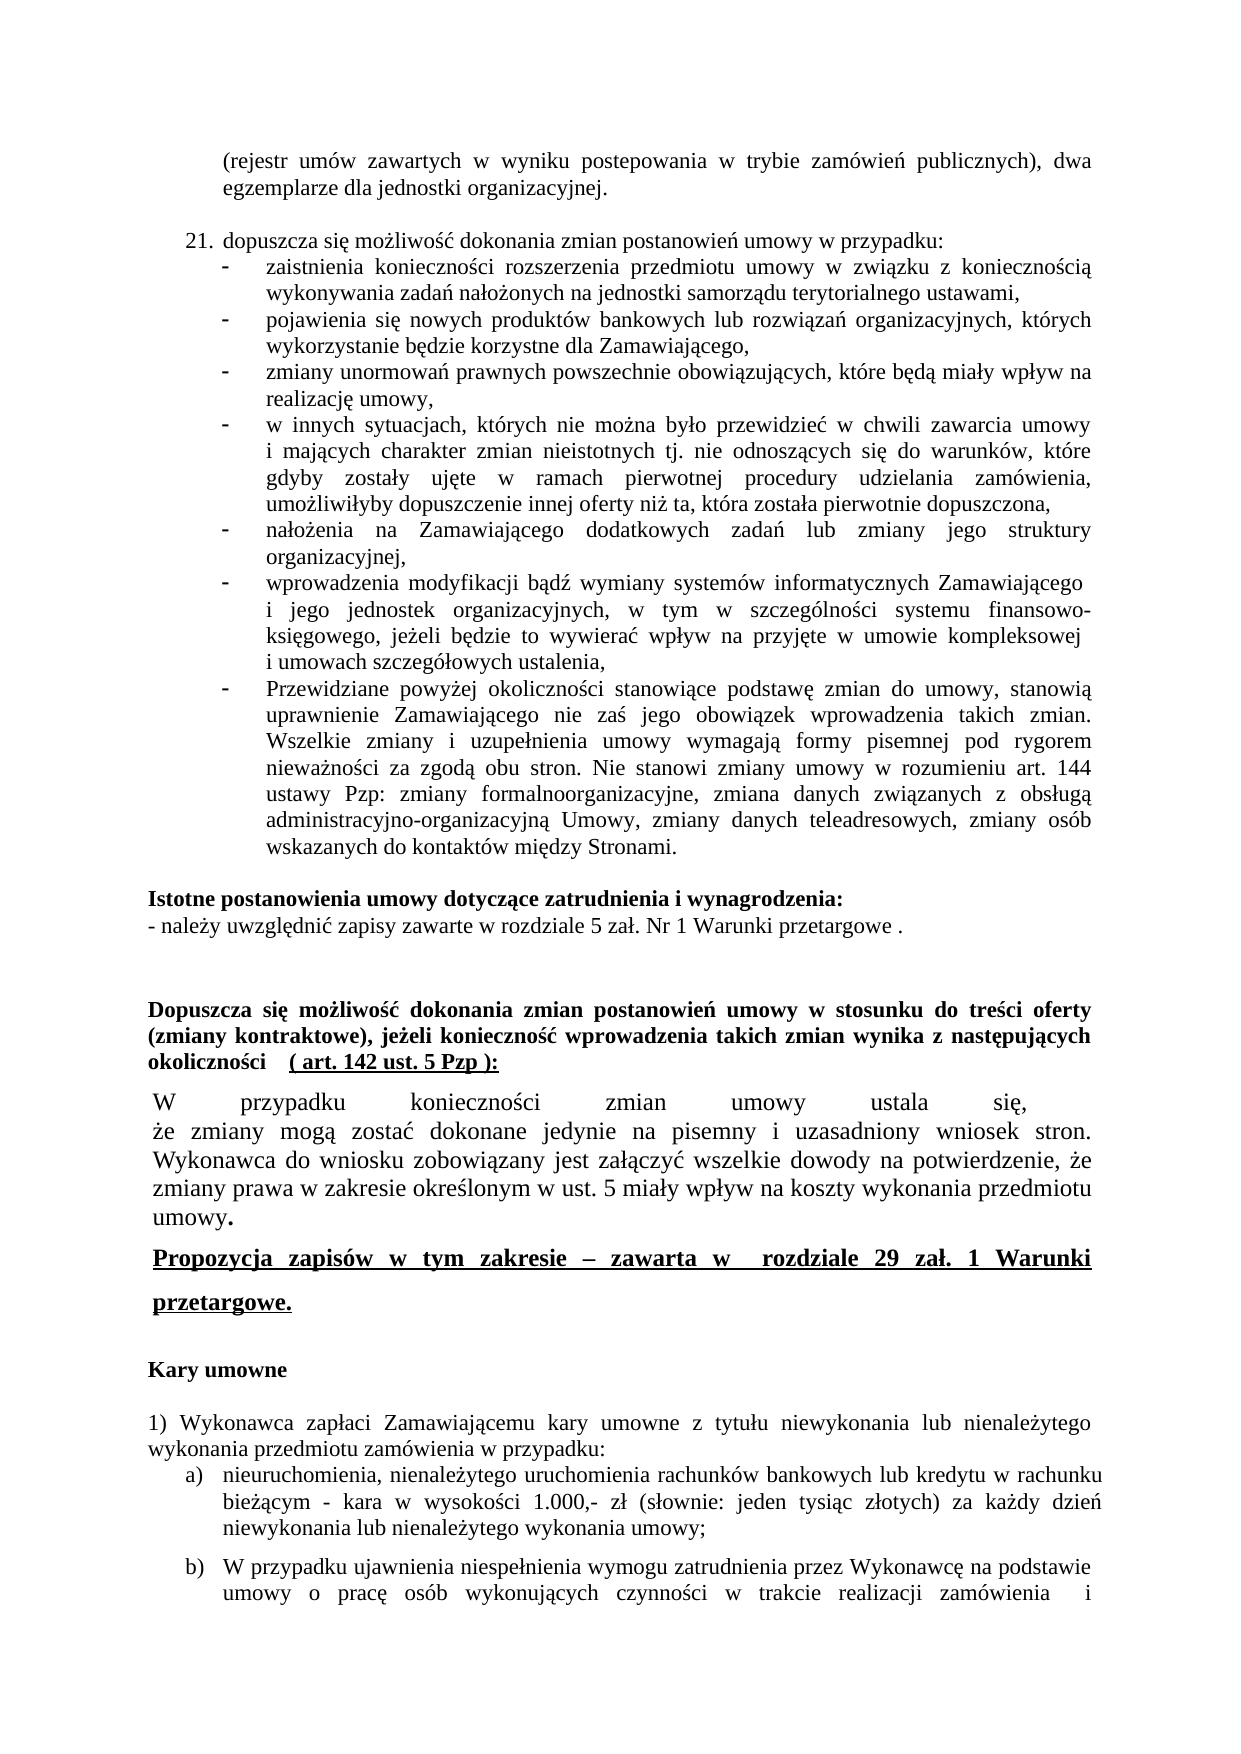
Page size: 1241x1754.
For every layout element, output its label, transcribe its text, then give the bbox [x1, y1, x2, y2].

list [185, 1553, 1093, 1606]
text Propozycja zapisów w tym zakresie – zawarta w rozdziale 29 zał. 1 Warunki przetargowe. [152, 1243, 1093, 1315]
list Przewidziane powyżej okoliczności stanowiące podstawę zmian do umowy, stanowią uprawnienie Zamawiającego nie zaś jego obowiązek wprowadzenia takich zmian. Wszelkie zmiany i uzupełnienia umowy wymagają formy pisemnej pod rygorem nieważności za zgodą obu stron. Nie stanowi zmiany umowy w rozumieniu art. 144 ustawy Pzp: zmiany formalnoorganizacyjne, zmiana danych związanych z obsługą administracyjno-organizacyjną Umowy, zmiany danych teleadresowych, zmiany osób wskazanych do kontaktów między Stronami. [221, 675, 1093, 859]
list wprowadzenia modyfikacji bądź wymiany systemów informatycznych Zamawiającego i jego jednostek organizacyjnych, w tym w szczególności systemu finansowo-księgowego, jeżeli będzie to wywierać wpływ na przyjęte w umowie kompleksowej i umowach szczegółowych ustalenia, [221, 569, 1093, 675]
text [223, 148, 1093, 200]
text - należy uwzględnić zapisy zawarte w rozdziale 5 zał. Nr 1 Warunki przetargowe . [148, 912, 1093, 938]
list nieuruchomienia, nienależytego uruchomienia rachunków bankowych lub kredytu w rachunku bieżącym - kara w wysokości 1.000,- zł (słownie: jeden tysiąc złotych) za każdy dzień niewykonania lub nienależytego wykonania umowy; [185, 1462, 1104, 1541]
text 1) Wykonawca zapłaci Zamawiającemu kary umowne z tytułu niewykonania lub nienależytego wykonania przedmiotu zamówienia w przypadku: [148, 1409, 1093, 1462]
list zmiany unormowań prawnych powszechnie obowiązujących, które będą miały wpływ na realizację umowy, [221, 358, 1093, 411]
text Istotne postanowienia umowy dotyczące zatrudnienia i wynagrodzenia: [148, 886, 1093, 912]
text Dopuszcza się możliwość dokonania zmian postanowień umowy w stosunku do treści oferty (zmiany kontraktowe), jeżeli konieczność wprowadzenia takich zmian wynika z następujących okoliczności ( art. 142 ust. 5 Pzp ): [148, 996, 1093, 1075]
text W przypadku konieczności zmian umowy ustala się, że zmiany mogą zostać dokonane jedynie na pisemny i uzasadniony wniosek stron. Wykonawca do wniosku zobowiązany jest załączyć wszelkie dowody na potwierdzenie, że zmiany prawa w zakresie określonym w ust. 5 miały wpływ na koszty wykonania przedmiotu umowy. [152, 1087, 1093, 1231]
list zaistnienia konieczności rozszerzenia przedmiotu umowy w związku z koniecznością wykonywania zadań nałożonych na jednostki samorządu terytorialnego ustawami, [221, 253, 1093, 306]
list pojawienia się nowych produktów bankowych lub rozwiązań organizacyjnych, których wykorzystanie będzie korzystne dla Zamawiającego, [221, 306, 1093, 358]
list w innych sytuacjach, których nie można było przewidzieć w chwili zawarcia umowy i mających charakter zmian nieistotnych tj. nie odnoszących się do warunków, które gdyby zostały ujęte w ramach pierwotnej procedury udzielania zamówienia, umożliwiłyby dopuszczenie innej oferty niż ta, która została pierwotnie dopuszczona, [221, 411, 1093, 517]
list dopuszcza się możliwość dokonania zmian postanowień umowy w przypadku: [185, 227, 1093, 253]
text Kary umowne [148, 1356, 1022, 1382]
list nałożenia na Zamawiającego dodatkowych zadań lub zmiany jego struktury organizacyjnej, [221, 517, 1093, 569]
